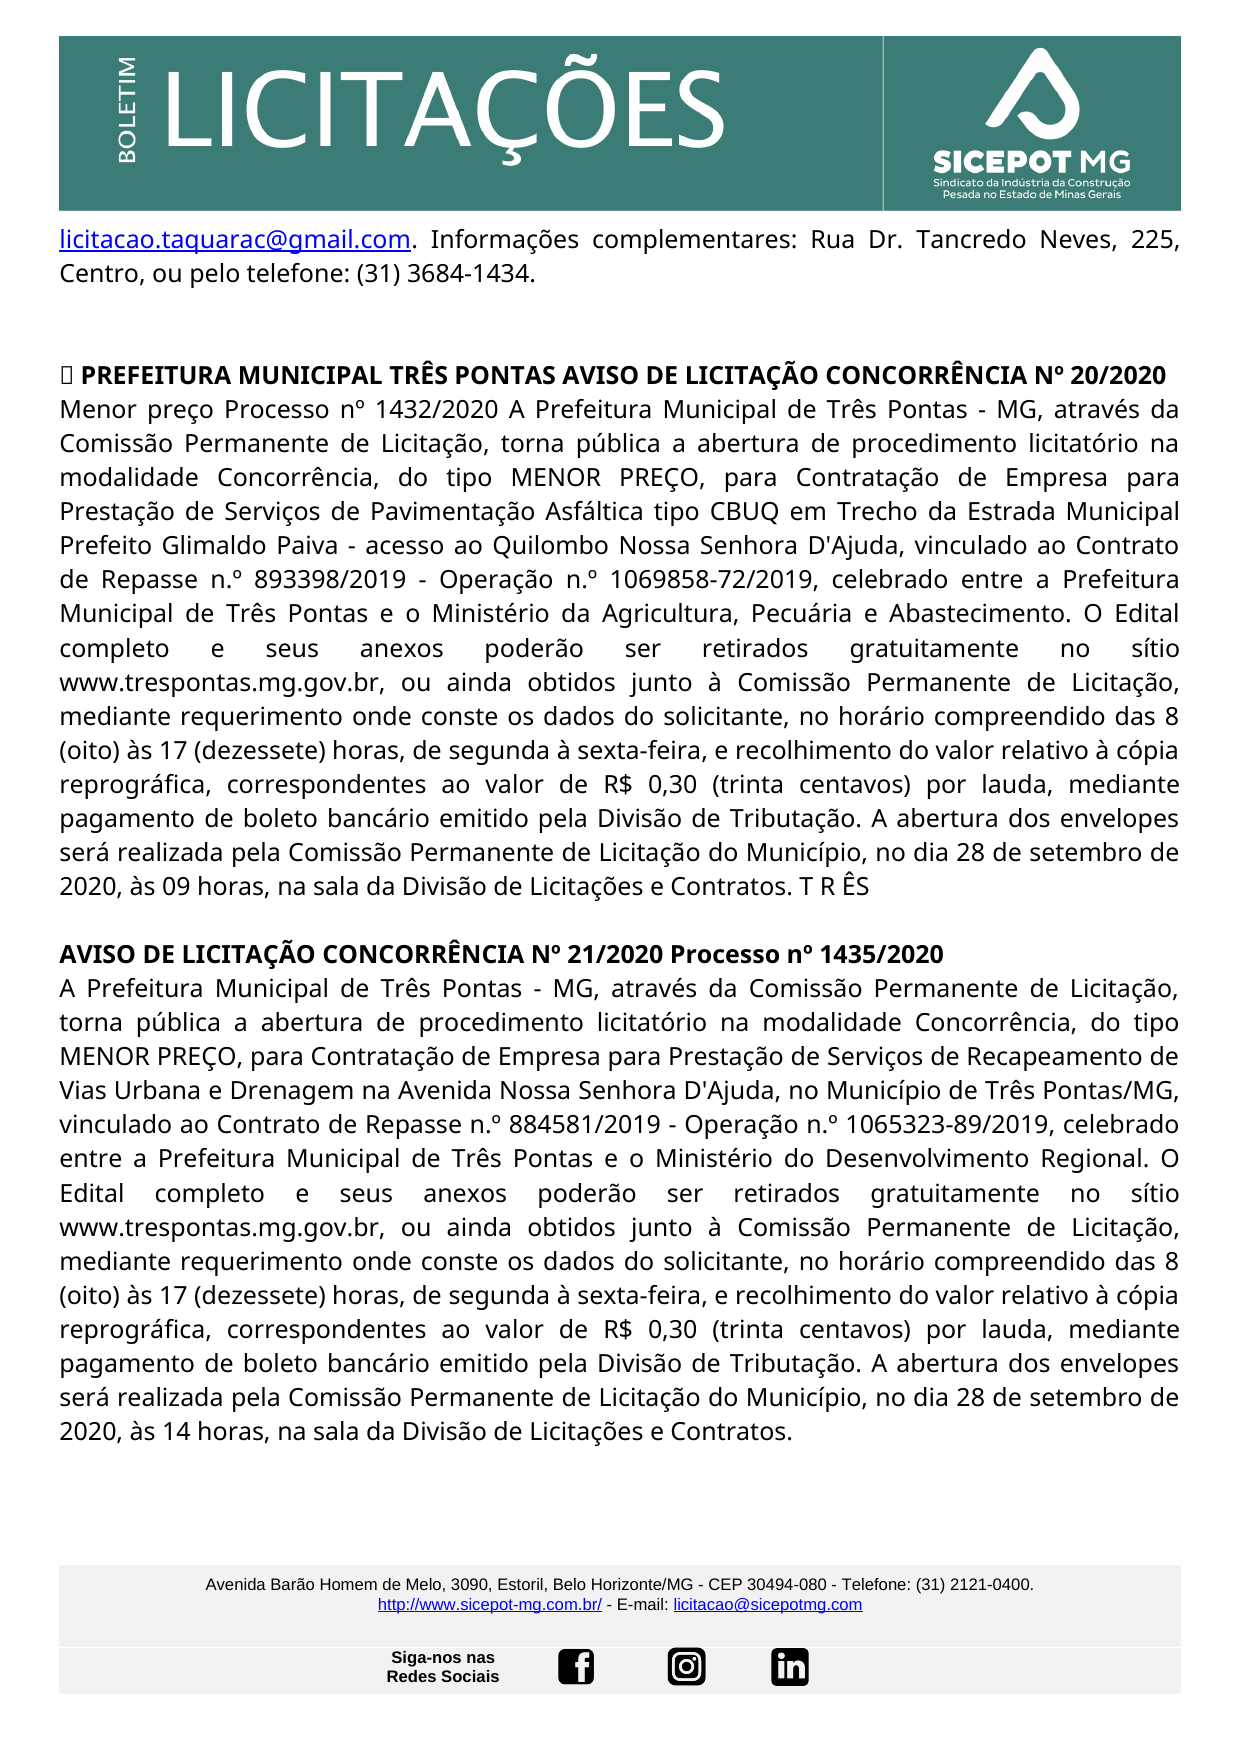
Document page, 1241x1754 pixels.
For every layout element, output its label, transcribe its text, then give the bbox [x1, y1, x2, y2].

text AVISO DE LICITAÇÃO CONCORRÊNCIA Nº 21/2020 Processo nº 1435/2020 [59, 937, 1181, 971]
picture [59, 36, 1181, 211]
picture [771, 1648, 809, 1686]
picture [667, 1647, 706, 1686]
text  PREFEITURA MUNICIPAL TRÊS PONTAS AVISO DE LICITAÇÃO CONCORRÊNCIA Nº 20/2020 [59, 358, 1181, 392]
picture [557, 1648, 594, 1685]
text A Prefeitura Municipal de Três Pontas - MG, através da Comissão Permanente de Licitação, torna pública a abertura de procedimento licitatório na modalidade Concorrência, do tipo MENOR PREÇO, para Contratação de Empresa para Prestação de Serviços de Recapeamento de Vias Urbana e Drenagem na Avenida Nossa Senhora D'Ajuda, no Município de Três Pontas/MG, vinculado ao Contrato de Repasse n.º 884581/2019 - Operação n.º 1065323-89/2019, celebrado entre a Prefeitura Municipal de Três Pontas e o Ministério do Desenvolvimento Regional. O Edital completo e seus anexos poderão ser retirados gratuitamente no sítio www.trespontas.mg.gov.br, ou ainda obtidos junto à Comissão Permanente de Licitação, mediante requerimento onde conste os dados do solicitante, no horário compreendido das 8 (oito) às 17 (dezessete) horas, de segunda à sexta-feira, e recolhimento do valor relativo à cópia reprográfica, correspondentes ao valor de R$ 0,30 (trinta centavos) por lauda, mediante pagamento de boleto bancário emitido pela Divisão de Tributação. A abertura dos envelopes será realizada pela Comissão Permanente de Licitação do Município, no dia 28 de setembro de 2020, às 14 horas, na sala da Divisão de Licitações e Contratos. [59, 971, 1181, 1448]
text Menor preço Processo nº 1432/2020 A Prefeitura Municipal de Três Pontas - MG, através da Comissão Permanente de Licitação, torna pública a abertura de procedimento licitatório na modalidade Concorrência, do tipo MENOR PREÇO, para Contratação de Empresa para Prestação de Serviços de Pavimentação Asfáltica tipo CBUQ em Trecho da Estrada Municipal Prefeito Glimaldo Paiva - acesso ao Quilombo Nossa Senhora D'Ajuda, vinculado ao Contrato de Repasse n.º 893398/2019 - Operação n.º 1069858-72/2019, celebrado entre a Prefeitura Municipal de Três Pontas e o Ministério da Agricultura, Pecuária e Abastecimento. O Edital completo e seus anexos poderão ser retirados gratuitamente no sítio www.trespontas.mg.gov.br, ou ainda obtidos junto à Comissão Permanente de Licitação, mediante requerimento onde conste os dados do solicitante, no horário compreendido das 8 (oito) às 17 (dezessete) horas, de segunda à sexta-feira, e recolhimento do valor relativo à cópia reprográfica, correspondentes ao valor de R$ 0,30 (trinta centavos) por lauda, mediante pagamento de boleto bancário emitido pela Divisão de Tributação. A abertura dos envelopes será realizada pela Comissão Permanente de Licitação do Município, no dia 28 de setembro de 2020, às 09 horas, na sala da Divisão de Licitações e Contratos. T R ÊS [59, 392, 1181, 903]
